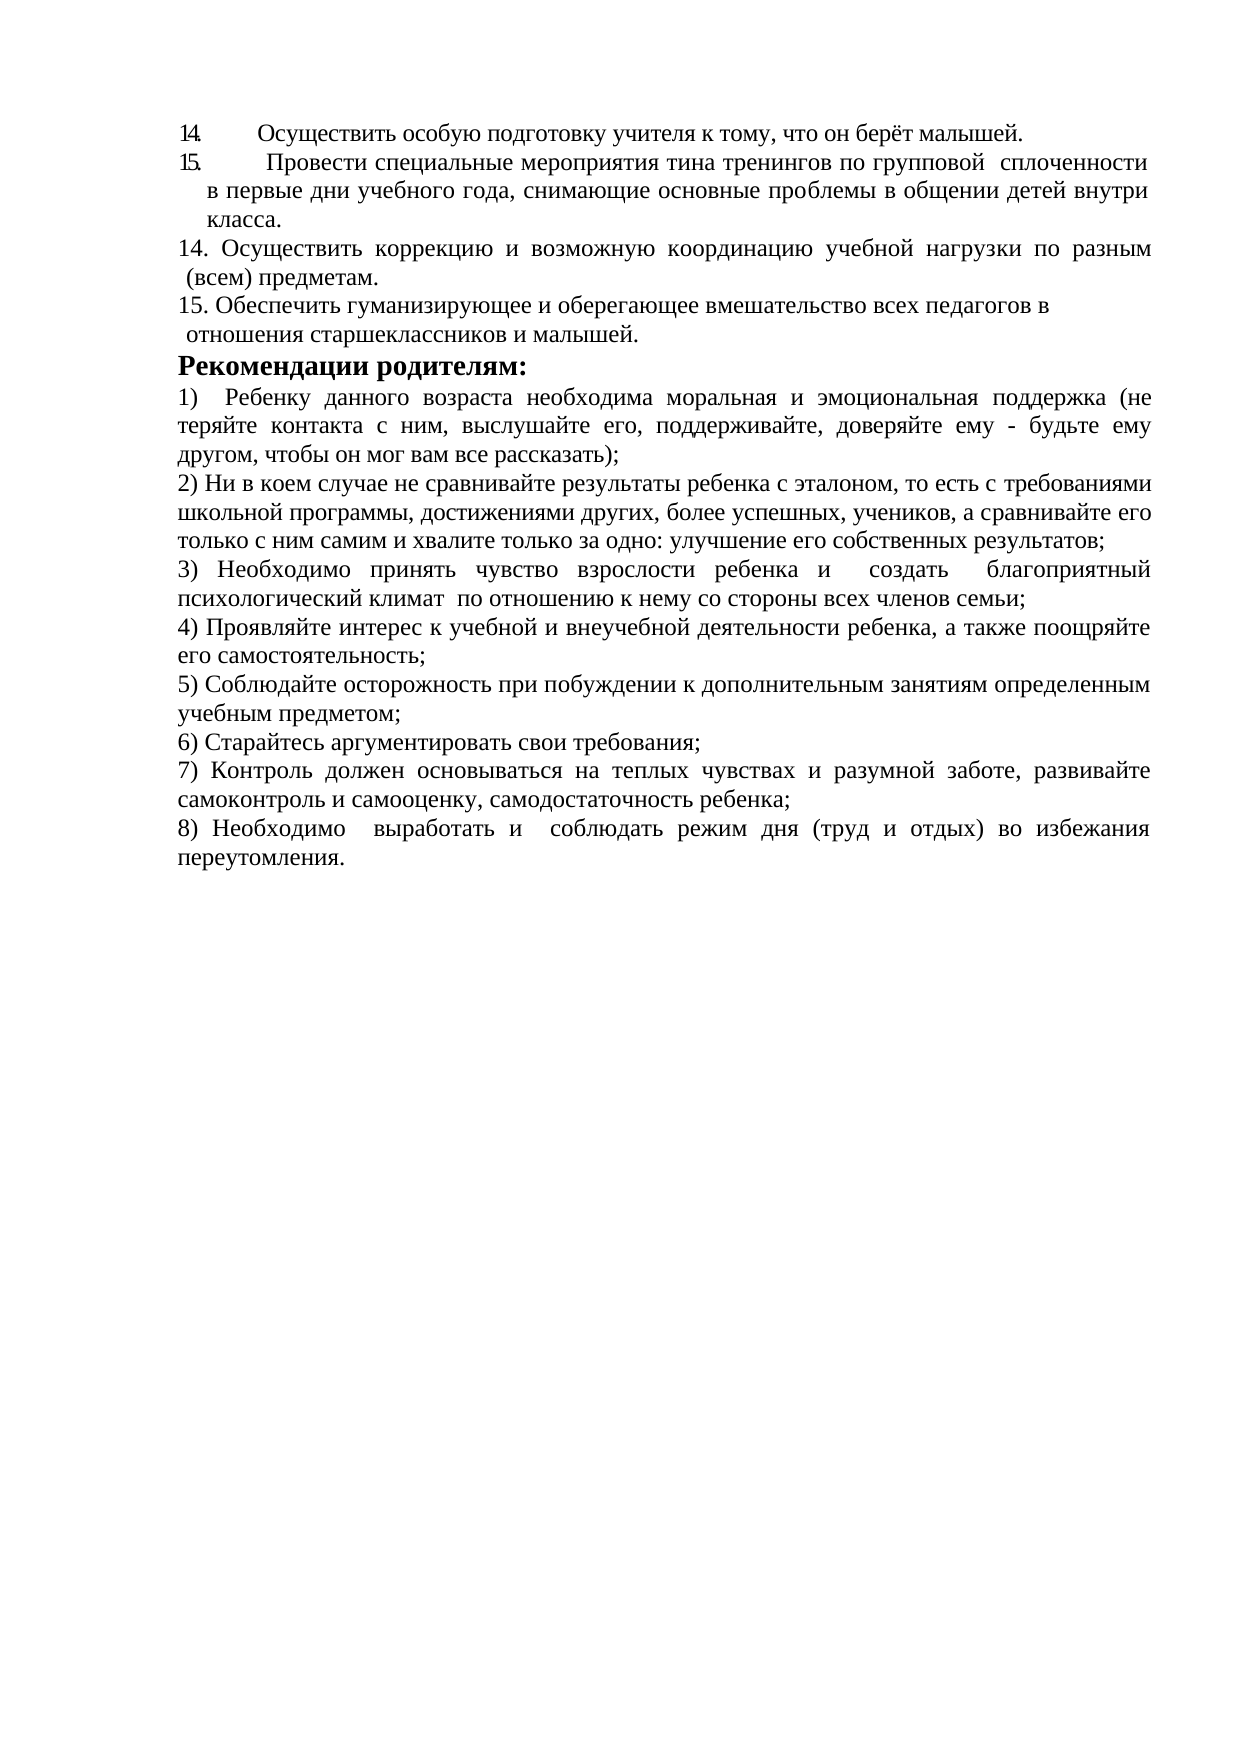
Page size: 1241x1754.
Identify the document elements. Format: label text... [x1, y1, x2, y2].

text 1) Ребенку данного возраста необходима моральная и эмоциональная поддержка (не теряйте контакта с ним, выслушайте его, поддерживайте, доверяйте ему - будьте ему другом, чтобы он мог вам все рассказать); [177, 382, 1152, 468]
text 14. Осуществить коррекцию и возможную координацию учебной нагрузки по разным (всем) предметам. [178, 233, 1152, 291]
text 7) Контроль должен основываться на теплых чувствах и разумной заботе, развивайте самоконтроль и самооценку, самодостаточность ребенка; [177, 755, 1152, 813]
list Провести специальные мероприятия тина тренингов по групповой сплоченности в первые дни учебного года, снимающие основные проблемы в общении детей внутри класса. [178, 147, 1149, 233]
list Осуществить особую подготовку учителя к тому, что он берёт малышей. [178, 118, 1152, 147]
text 15. Обеспечить гуманизирующее и оберегающее вмешательство всех педагогов в отношения старшеклассников и малышей. [178, 291, 1152, 348]
text 2) Ни в коем случае не сравнивайте результаты ребенка с эталоном, то есть с требованиями школьной программы, достижениями других, более успешных, учеников, а сравнивайте его только с ним самим и хвалите только за одно: улучшение его собственных результатов; [177, 468, 1152, 554]
text Рекомендации родителям: [178, 348, 1152, 382]
text 5) Соблюдайте осторожность при побуждении к дополнительным занятиям определенным учебным предметом; [177, 669, 1152, 727]
text 8) Необходимо выработать и соблюдать режим дня (труд и отдых) во избежания переутомления. [177, 813, 1152, 870]
text 6) Старайтесь аргументировать свои требования; [177, 727, 1152, 755]
text 4) Проявляйте интерес к учебной и внеучебной деятельности ребенка, а также поощряйте его самостоятельность; [177, 612, 1152, 669]
text 3) Необходимо принять чувство взрослости ребенка и создать благоприятный психологический климат по отношению к нему со стороны всех членов семьи; [177, 554, 1152, 612]
